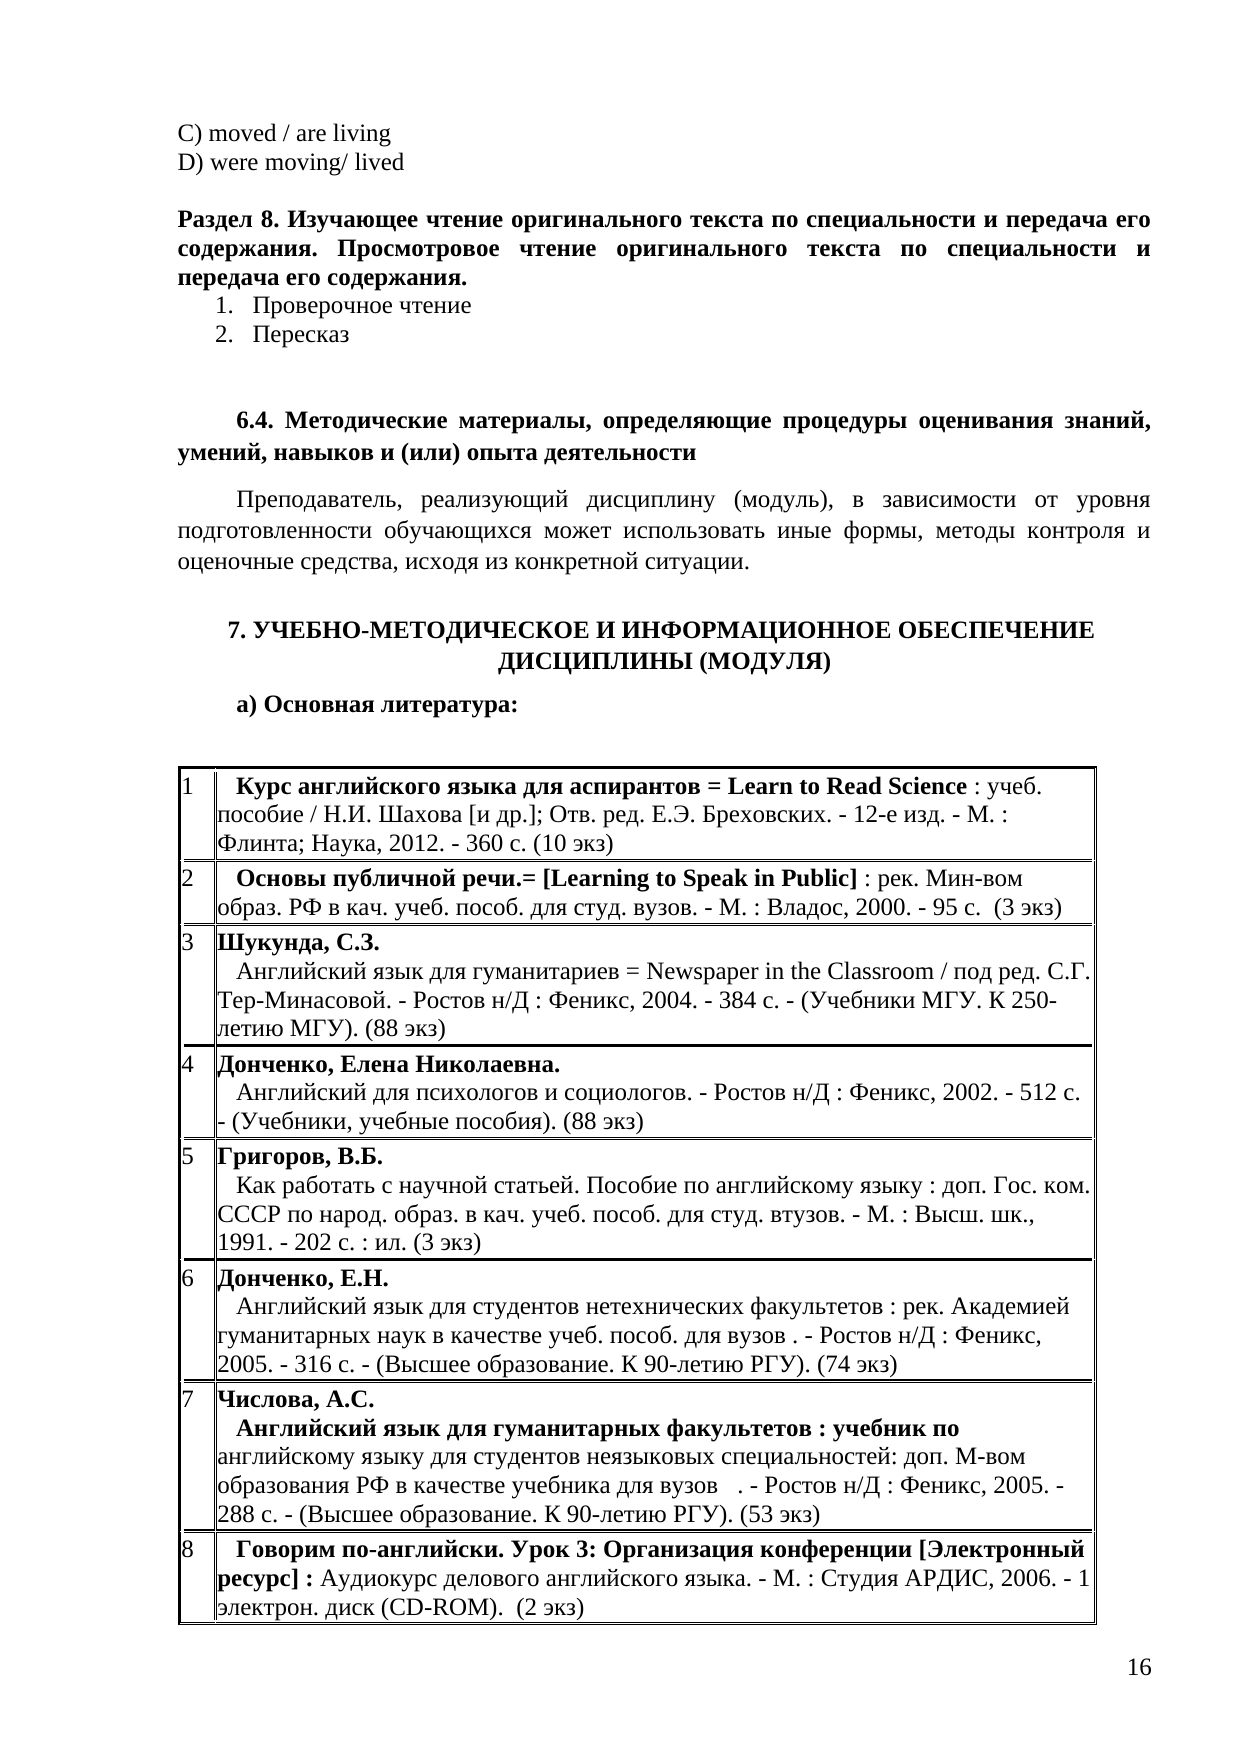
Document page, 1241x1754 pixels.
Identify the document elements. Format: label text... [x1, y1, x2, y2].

table_cell 3 [181, 923, 214, 1044]
table_cell 6 [180, 1258, 214, 1379]
text Преподаватель, реализующий дисциплину (модуль), в зависимости от уровня подготовленности обучающихся может использовать иные формы, методы контроля и оценочные средства, исходя из конкретной ситуации. [177, 484, 1152, 575]
list Проверочное чтение [215, 291, 1152, 319]
text D) were moving/ lived [177, 147, 1152, 176]
table_cell 4 [181, 1044, 214, 1136]
text 6.4. Методические материалы, определяющие процедуры оценивания знаний, умений, навыков и (или) опыта деятельности [177, 406, 1152, 465]
table_cell Говорим по-английски. Урок 3: Организация конференции [Электронный ресурс] : Аудиокурс делового английского языка. - М. : Студия АРДИС, 2006. - 1 электрон. диск (CD-ROM). (2 экз) [216, 1529, 1094, 1622]
table_cell 2 [180, 859, 216, 922]
table_cell Донченко, Е.Н. Английский язык для студентов нетехнических факультетов : рек. Академией гуманитарных наук в качестве учеб. пособ. для вузов . - Ростов н/Д : Феникс, 2005. - 316 с. - (Высшее образование. К 90-летию РГУ). (74 экз) [217, 1258, 1095, 1379]
table_header Курс английского языка для аспирантов = Learn to Read Science : учеб. пособие / Н.И. Шахова [и др.]; Отв. ред. Е.Э. Бреховских. - 12-е изд. - М. : Флинта; Наука, 2012. - 360 с. (10 экз) [216, 769, 1094, 859]
table_cell Числова, А.С. Английский язык для гуманитарных факультетов : учебник по английскому языку для студентов неязыковых специальностей: доп. М-вом образования РФ в качестве учебника для вузов . - Ростов н/Д : Феникс, 2005. - 288 с. - (Высшее образование. К 90-летию РГУ). (53 экз) [217, 1379, 1094, 1529]
list Пересказ [215, 319, 1152, 348]
table_cell Григоров, В.Б. Как работать с научной статьей. Пособие по английскому языку : доп. Гос. ком. СССР по народ. образ. в кач. учеб. пособ. для студ. втузов. - М. : Высш. шк., 1991. - 202 с. : ил. (3 экз) [217, 1136, 1094, 1258]
text 7. УЧЕБНО-МЕТОДИЧЕСКОЕ И ИНФОРМАЦИОННОЕ ОБЕСПЕЧЕНИЕ ДИСЦИПЛИНЫ (МОДУЛЯ) [177, 615, 1152, 675]
text Раздел 8. Изучающее чтение оригинального текста по специальности и передача его содержания. Просмотровое чтение оригинального текста по специальности и передача его содержания. [177, 204, 1152, 291]
table_cell Шукунда, С.З. Английский язык для гуманитариев = Newspaper in the Classroom / под ред. С.Г. Тер-Минасовой. - Ростов н/Д : Феникс, 2004. - 384 с. - (Учебники МГУ. К 250-летию МГУ). (88 экз) [217, 923, 1094, 1044]
table_cell 5 [181, 1136, 214, 1258]
table_cell 8 [181, 1529, 216, 1622]
table_cell Донченко, Елена Николаевна. Английский для психологов и социологов. - Ростов н/Д : Феникс, 2002. - 512 с. - (Учебники, учебные пособия). (88 экз) [217, 1044, 1094, 1136]
table_cell Основы публичной речи.= [Learning to Speak in Public] : рек. Мин-вом образ. РФ в кач. учеб. пособ. для студ. вузов. - М. : Владос, 2000. - 95 с. (3 экз) [216, 859, 1095, 922]
table_header 1 [181, 769, 216, 859]
text C) moved / are living [177, 118, 1152, 147]
table_cell 7 [181, 1379, 214, 1529]
text а) Основная литература: [177, 689, 1152, 718]
